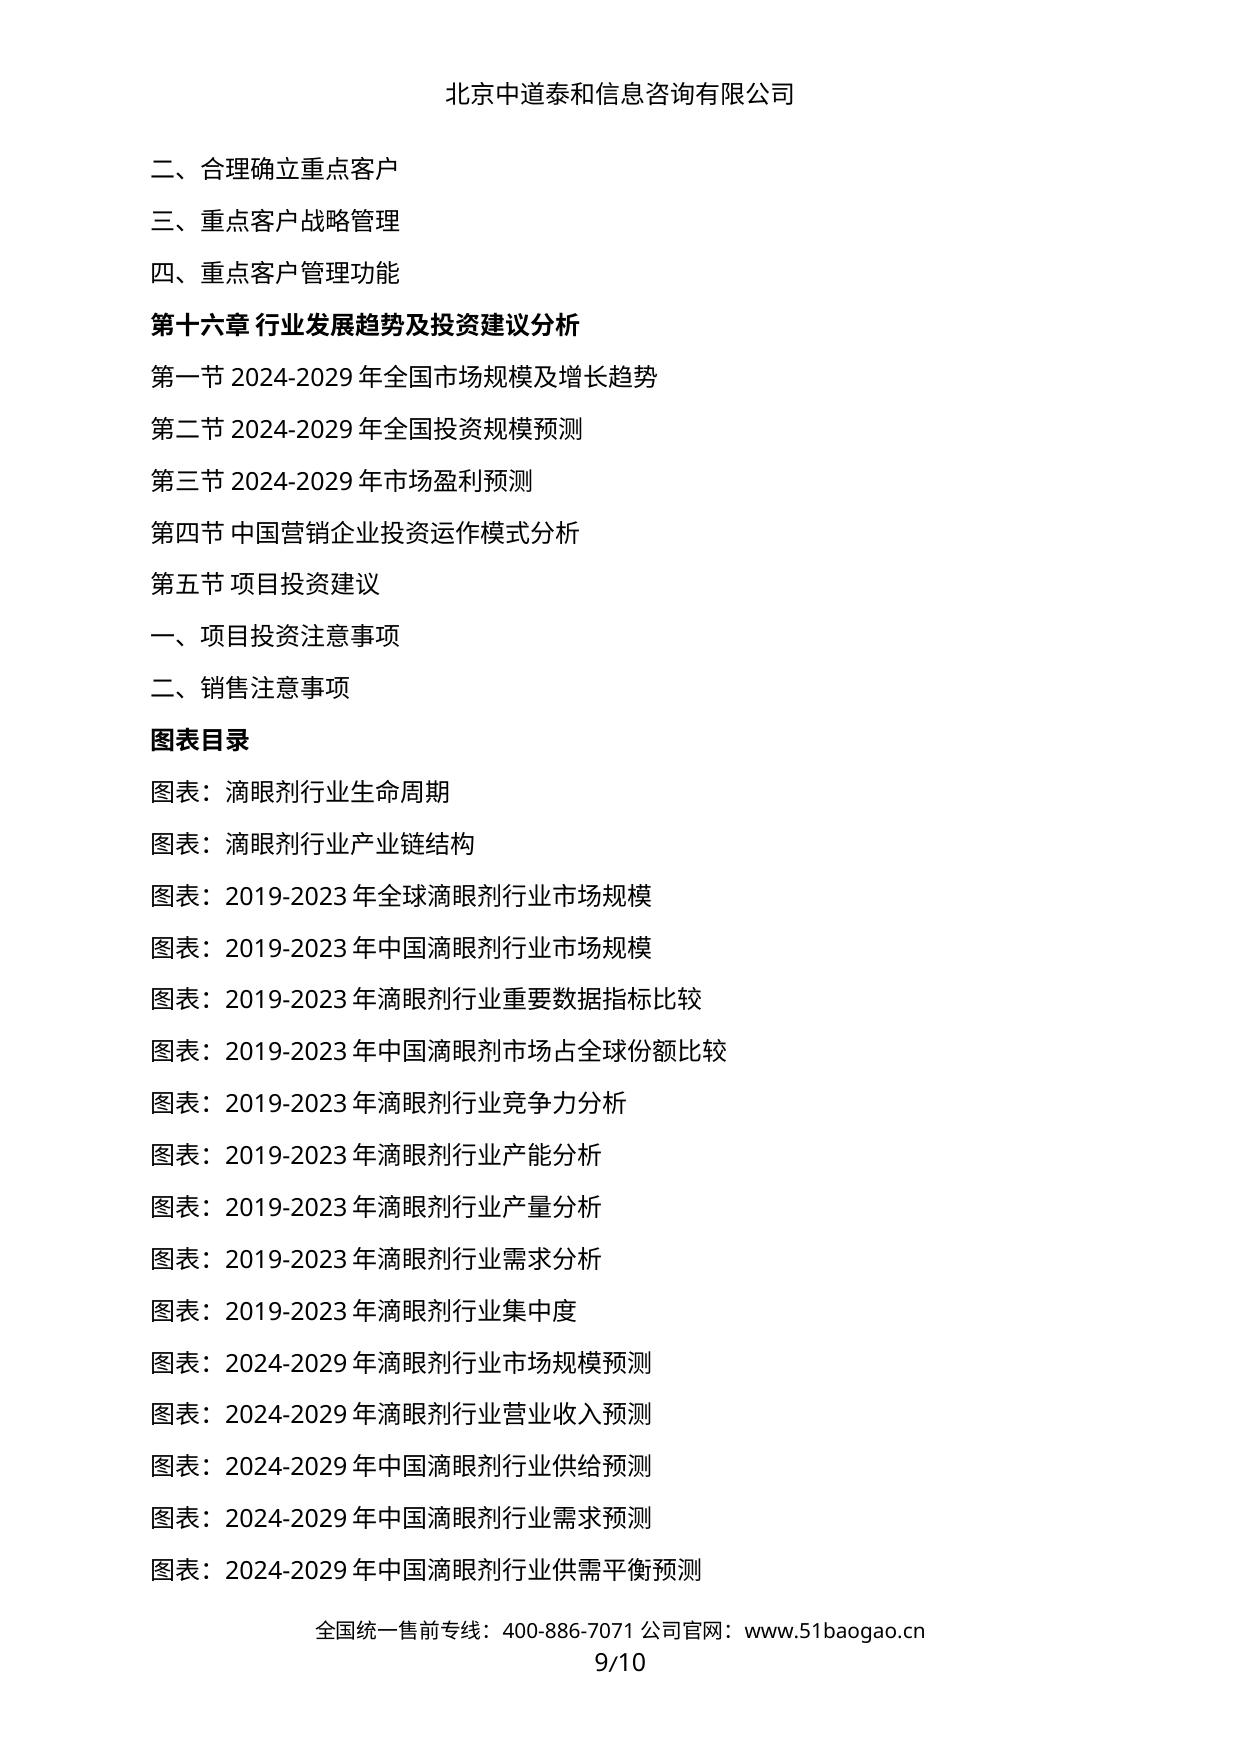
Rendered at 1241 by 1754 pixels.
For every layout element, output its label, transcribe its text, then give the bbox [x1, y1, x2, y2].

text 图表：2024-2029年中国滴眼剂行业供给预测 [150, 1447, 1090, 1483]
text 第四节 中国营销企业投资运作模式分析 [150, 513, 1090, 549]
text 图表：2019-2023年滴眼剂行业竞争力分析 [150, 1084, 1090, 1120]
text 图表：2019-2023年滴眼剂行业集中度 [150, 1291, 1090, 1327]
text 第五节 项目投资建议 [150, 565, 1090, 601]
text 图表：2024-2029年中国滴眼剂行业供需平衡预测 [150, 1551, 1090, 1587]
text 第一节 2024-2029年全国市场规模及增长趋势 [150, 357, 1090, 394]
text 图表：2019-2023年中国滴眼剂市场占全球份额比较 [150, 1032, 1090, 1068]
text 图表目录 [150, 721, 1090, 757]
text 图表：2019-2023年中国滴眼剂行业市场规模 [150, 928, 1090, 964]
text 图表：2024-2029年中国滴眼剂行业需求预测 [150, 1499, 1090, 1535]
text 图表：2019-2023年滴眼剂行业重要数据指标比较 [150, 980, 1090, 1016]
text 二、销售注意事项 [150, 669, 1090, 705]
text 图表：滴眼剂行业产业链结构 [150, 824, 1090, 861]
text 二、合理确立重点客户 [150, 150, 1090, 186]
text 三、重点客户战略管理 [150, 202, 1090, 238]
text 第十六章 行业发展趋势及投资建议分析 [150, 306, 1090, 342]
text 图表：滴眼剂行业生命周期 [150, 772, 1090, 809]
text 图表：2019-2023年全球滴眼剂行业市场规模 [150, 876, 1090, 912]
text 第二节 2024-2029年全国投资规模预测 [150, 409, 1090, 446]
text 图表：2019-2023年滴眼剂行业产能分析 [150, 1136, 1090, 1172]
text 第三节 2024-2029年市场盈利预测 [150, 461, 1090, 497]
text 图表：2024-2029年滴眼剂行业市场规模预测 [150, 1343, 1090, 1379]
text 图表：2024-2029年滴眼剂行业营业收入预测 [150, 1395, 1090, 1431]
text 图表：2019-2023年滴眼剂行业产量分析 [150, 1187, 1090, 1224]
text 图表：2019-2023年滴眼剂行业需求分析 [150, 1239, 1090, 1276]
text 一、项目投资注意事项 [150, 617, 1090, 653]
text 四、重点客户管理功能 [150, 254, 1090, 290]
